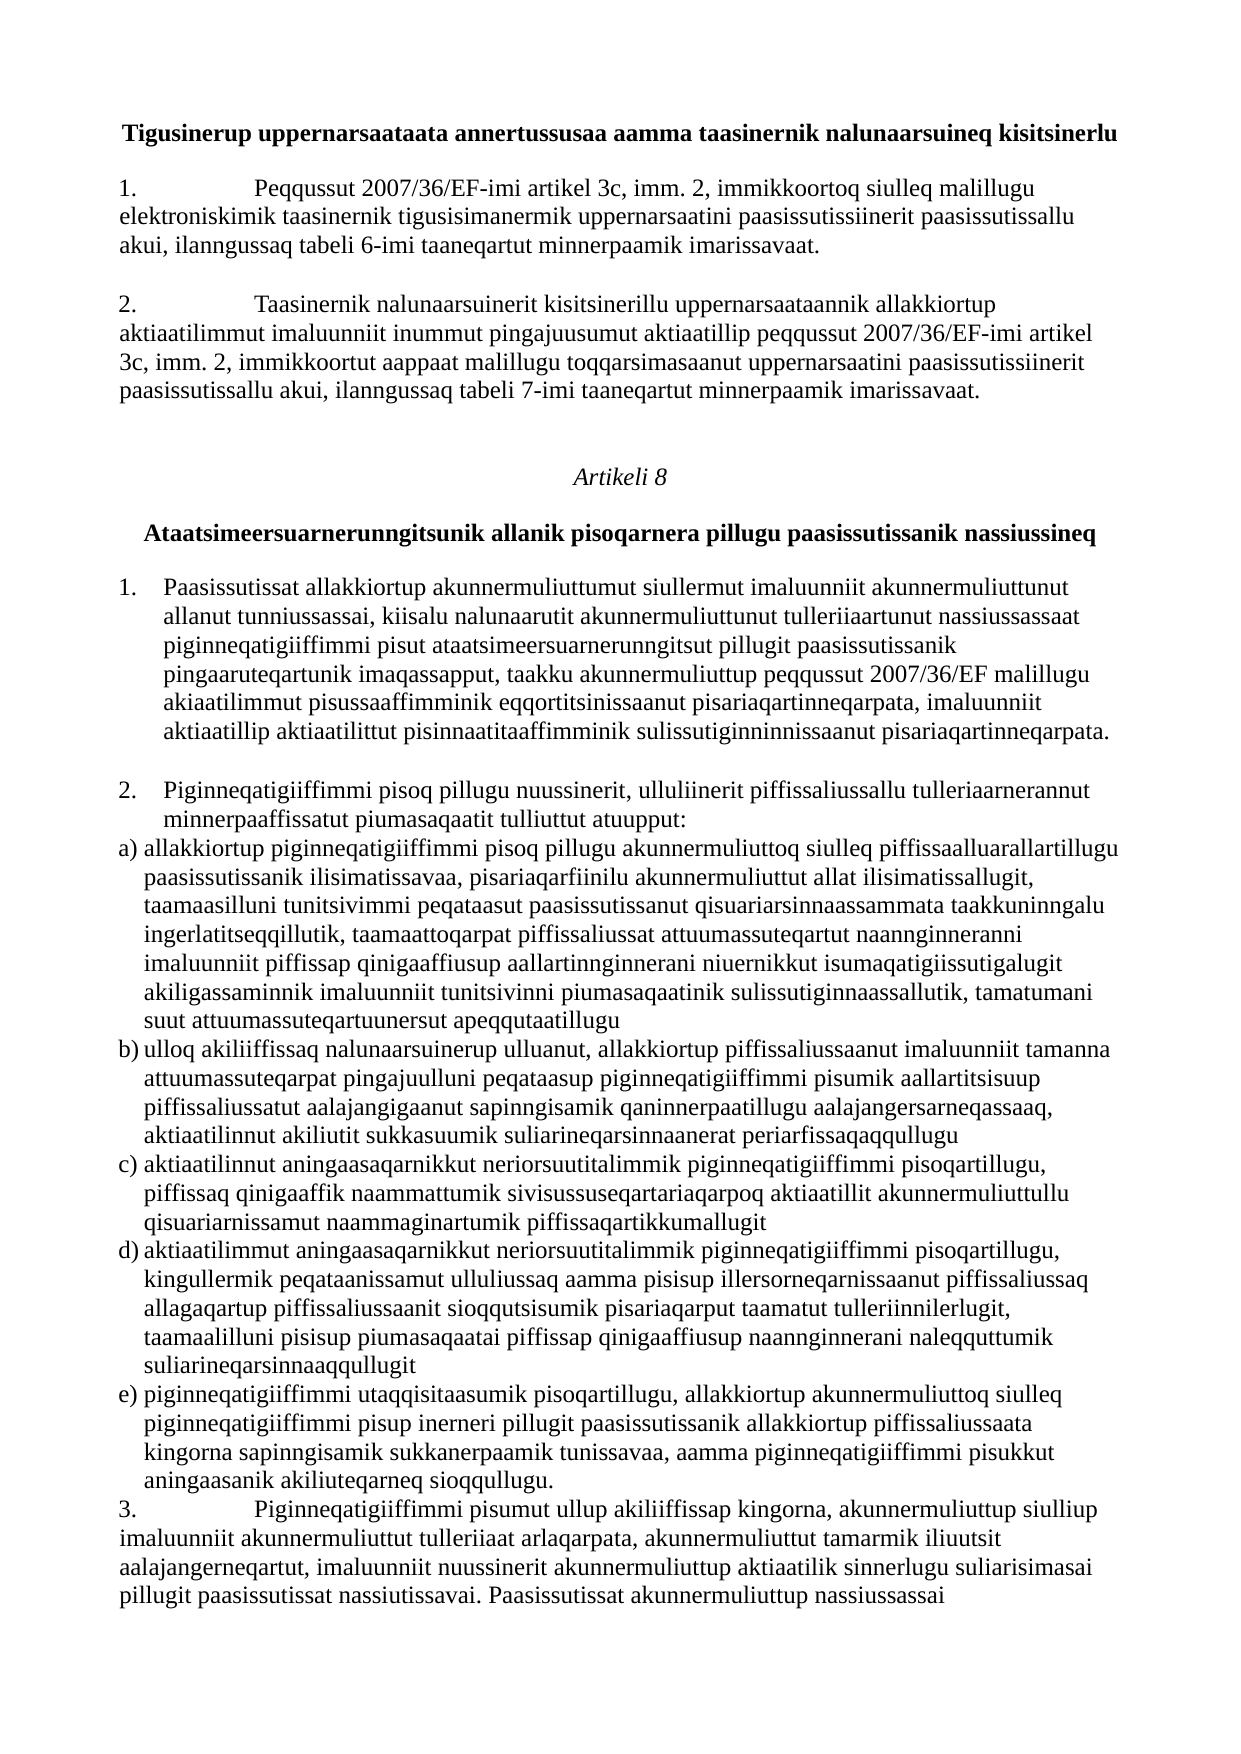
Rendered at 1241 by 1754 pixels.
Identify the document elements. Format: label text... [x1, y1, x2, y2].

list Piginneqatigiiffimmi pisoq pillugu nuussinerit, ulluliinerit piffissaliussallu tulleriaarnerannut minnerpaaffissatut piumasaqaatit tulliuttut atuupput: [118, 775, 1121, 833]
text Artikeli 8 [411, 462, 829, 491]
list piginneqatigiiffimmi utaqqisitaasumik pisoqartillugu, allakkiortup akunnermuliuttoq siulleq piginneqatigiiffimmi pisup inerneri pillugit paasissutissanik allakkiortup piffissaliussaata kingorna sapinngisamik sukkanerpaamik tunissavaa, aamma piginneqatigiiffimmi pisukkut aningaasanik akiliuteqarneq sioqqullugu. [118, 1379, 1121, 1494]
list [118, 1494, 1121, 1609]
list Peqqussut 2007/36/EF-imi artikel 3c, imm. 2, immikkoortoq siulleq malillugu elektroniskimik taasinernik tigusisimanermik uppernarsaatini paasissutissiinerit paasissutissallu akui, ilanngussaq tabeli 6-imi taaneqartut minnerpaamik imarissavaat. [118, 173, 1121, 259]
list aktiaatilimmut aningaasaqarnikkut neriorsuutitalimmik piginneqatigiiffimmi pisoqartillugu, kingullermik peqataanissamut ulluliussaq aamma pisisup illersorneqarnissaanut piffissaliussaq allagaqartup piffissaliussaanit sioqqutsisumik pisariaqarput taamatut tulleriinnilerlugit, taamaalilluni pisisup piumasaqaatai piffissap qinigaaffiusup naannginnerani naleqquttumik suliarineqarsinnaaqqullugit [118, 1235, 1121, 1379]
list ulloq akiliiffissaq nalunaarsuinerup ulluanut, allakkiortup piffissaliussaanut imaluunniit tamanna attuumassuteqarpat pingajuulluni peqataasup piginneqatigiiffimmi pisumik aallartitsisuup piffissaliussatut aalajangigaanut sapinngisamik qaninnerpaatillugu aalajangersarneqassaaq, aktiaatilinnut akiliutit sukkasuumik suliarineqarsinnaanerat periarfissaqaqqullugu [118, 1034, 1121, 1149]
list Taasinernik nalunaarsuinerit kisitsinerillu uppernarsaataannik allakkiortup aktiaatilimmut imaluunniit inummut pingajuusumut aktiaatillip peqqussut 2007/36/EF-imi artikel 3c, imm. 2, immikkoortut aappaat malillugu toqqarsimasaanut uppernarsaatini paasissutissiinerit paasissutissallu akui, ilanngussaq tabeli 7-imi taaneqartut minnerpaamik imarissavaat. [118, 289, 1121, 404]
list Paasissutissat allakkiortup akunnermuliuttumut siullermut imaluunniit akunnermuliuttunut allanut tunniussassai, kiisalu nalunaarutit akunnermuliuttunut tulleriiaartunut nassiussassaat piginneqatigiiffimmi pisut ataatsimeersuarnerunngitsut pillugit paasissutissanik pingaaruteqartunik imaqassapput, taakku akunnermuliuttup peqqussut 2007/36/EF malillugu akiaatilimmut pisussaaffimminik eqqortitsinissaanut pisariaqartinneqarpata, imaluunniit aktiaatillip aktiaatilittut pisinnaatitaaffimminik sulissutiginninnissaanut pisariaqartinneqarpata. [118, 572, 1121, 745]
text Tigusinerup uppernarsaataata annertussusaa aamma taasinernik nalunaarsuineq kisitsinerlu [118, 118, 1122, 147]
list aktiaatilinnut aningaasaqarnikkut neriorsuutitalimmik piginneqatigiiffimmi pisoqartillugu, piffissaq qinigaaffik naammattumik sivisussuseqartariaqarpoq aktiaatillit akunnermuliuttullu qisuariarnissamut naammaginartumik piffissaqartikkumallugit [118, 1149, 1121, 1235]
list allakkiortup piginneqatigiiffimmi pisoq pillugu akunnermuliuttoq siulleq piffissaalluarallartillugu paasissutissanik ilisimatissavaa, pisariaqarfiinilu akunnermuliuttut allat ilisimatissallugit, taamaasilluni tunitsivimmi peqataasut paasissutissanut qisuariarsinnaassammata taakkuninngalu ingerlatitseqqillutik, taamaattoqarpat piffissaliussat attuumassuteqartut naannginneranni imaluunniit piffissap qinigaaffiusup aallartinnginnerani niuernikkut isumaqatigiissutigalugit akiligassaminnik imaluunniit tunitsivinni piumasaqaatinik sulissutiginnaassallutik, tamatumani suut attuumassuteqartuunersut apeqqutaatillugu [118, 833, 1121, 1034]
text Ataatsimeersuarnerunngitsunik allanik pisoqarnera pillugu paasissutissanik nassiussineq [118, 518, 1122, 547]
